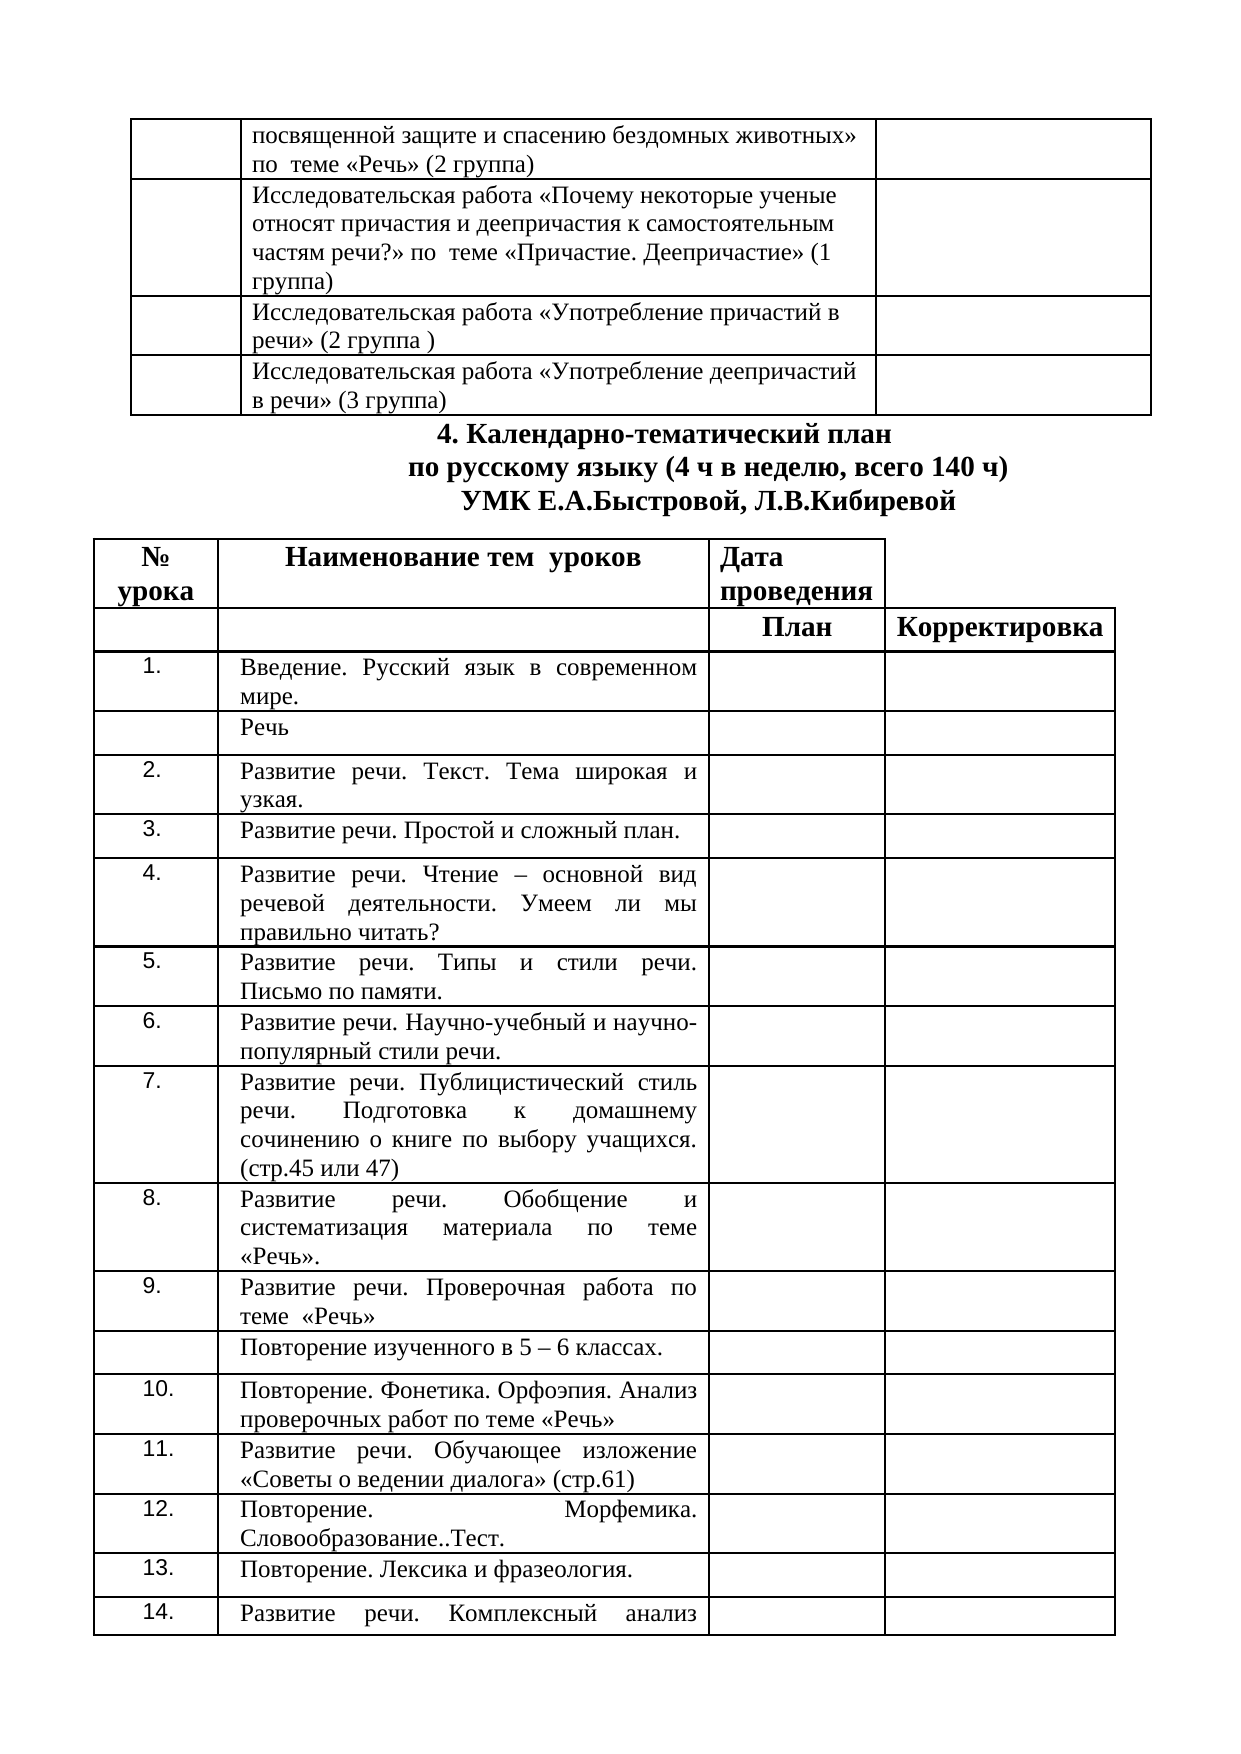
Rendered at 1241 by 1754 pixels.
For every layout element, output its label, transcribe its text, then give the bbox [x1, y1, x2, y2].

table_cell [95, 815, 217, 857]
table_cell [710, 1598, 884, 1634]
table_cell [886, 815, 1114, 857]
table_cell [95, 1184, 217, 1270]
table_cell [95, 756, 217, 813]
table_cell [95, 609, 217, 650]
table_cell [95, 653, 217, 710]
table_cell [95, 1007, 217, 1064]
table_cell [95, 1067, 217, 1182]
table_cell [877, 120, 1150, 178]
table_cell [95, 1598, 217, 1634]
table_cell Корректировка [886, 609, 1114, 650]
table_cell Введение. Русский язык в современном мире. [219, 653, 708, 710]
table_cell Развитие речи. Простой и сложный план. [219, 815, 708, 857]
table_cell [710, 1007, 884, 1064]
table_cell [710, 1332, 884, 1373]
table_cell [219, 1598, 708, 1634]
table_cell [95, 1272, 217, 1329]
table_cell [886, 1435, 1114, 1492]
table_cell [877, 297, 1150, 354]
table_cell Речь [219, 712, 708, 754]
table_cell Исследовательская работа «Почему некоторые ученые относят причастия и деепричастия к самостоятельным частям речи?» по теме «Причастие. Деепричастие» (1 группа) [242, 180, 875, 295]
table_cell [886, 756, 1114, 813]
table_cell [95, 948, 217, 1005]
table_cell [95, 712, 217, 754]
table_cell [710, 1067, 884, 1182]
table_cell [710, 1495, 884, 1552]
table_cell [886, 1272, 1114, 1329]
table_cell [710, 1272, 884, 1329]
table_cell [95, 859, 217, 945]
table_cell [886, 653, 1114, 710]
table_cell [886, 1007, 1114, 1064]
table_cell [886, 1184, 1114, 1270]
table_cell Исследовательская работа «Употребление причастий в речи» (2 группа ) [242, 297, 875, 354]
table_cell Развитие речи. Типы и стили речи. Письмо по памяти. [219, 948, 708, 1005]
table_cell Повторение. Лексика и фразеология. [219, 1554, 708, 1596]
table_cell [886, 859, 1114, 945]
text 4. Календарно-тематический план [177, 416, 1152, 449]
table_cell [95, 1375, 217, 1433]
table_cell [886, 1332, 1114, 1373]
table_cell Развитие речи. Проверочная работа по теме «Речь» [219, 1272, 708, 1329]
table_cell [242, 120, 875, 178]
table_cell План [710, 609, 884, 650]
text по русскому языку (4 ч в неделю, всего 140 ч) [265, 449, 1152, 483]
table_header Наименование тем уроков [219, 540, 708, 607]
table_cell [710, 1375, 884, 1433]
table_cell [710, 815, 884, 857]
table_header № урока [95, 540, 217, 607]
table_cell [132, 356, 240, 414]
table_cell Развитие речи. Чтение – основной вид речевой деятельности. Умеем ли мы правильно читать? [219, 859, 708, 945]
table_cell [877, 356, 1150, 414]
table_cell [710, 756, 884, 813]
table_cell [710, 1184, 884, 1270]
table_cell [95, 1332, 217, 1373]
table_cell [219, 609, 708, 650]
table_cell [886, 1495, 1114, 1552]
table_cell [132, 297, 240, 354]
table_cell [95, 1554, 217, 1596]
table_cell [710, 948, 884, 1005]
table_cell [710, 859, 884, 945]
table_cell [886, 948, 1114, 1005]
table_cell Повторение изученного в 5 – 6 классах. [219, 1332, 708, 1373]
table_cell [132, 180, 240, 295]
table_cell [95, 1435, 217, 1492]
table_cell [132, 120, 240, 178]
table_cell Повторение. Фонетика. Орфоэпия. Анализ проверочных работ по теме «Речь» [219, 1375, 708, 1433]
table_cell [710, 1435, 884, 1492]
table_cell Повторение. Морфемика. Словообразование..Тест. [219, 1495, 708, 1552]
table_cell [886, 1554, 1114, 1596]
table_cell Исследовательская работа «Употребление деепричастий в речи» (3 группа) [242, 356, 875, 414]
table_header Дата проведения [710, 540, 884, 607]
table_cell Развитие речи. Публицистический стиль речи. Подготовка к домашнему сочинению о книге по выбору учащихся. (стр.45 или 47) [219, 1067, 708, 1182]
table_cell Развитие речи. Обучающее изложение «Советы о ведении диалога» (стр.61) [219, 1435, 708, 1492]
table_cell [886, 1067, 1114, 1182]
text УМК Е.А.Быстровой, Л.В.Кибиревой [265, 483, 1152, 517]
table_cell Развитие речи. Текст. Тема широкая и узкая. [219, 756, 708, 813]
table_cell [886, 1375, 1114, 1433]
table_cell Развитие речи. Обобщение и систематизация материала по теме «Речь». [219, 1184, 708, 1270]
table_cell Развитие речи. Научно-учебный и научно-популярный стили речи. [219, 1007, 708, 1064]
table_cell [886, 1598, 1114, 1634]
table_cell [710, 653, 884, 710]
table_cell [710, 1554, 884, 1596]
table_cell [95, 1495, 217, 1552]
table_cell [886, 712, 1114, 754]
table_cell [877, 180, 1150, 295]
table_cell [710, 712, 884, 754]
